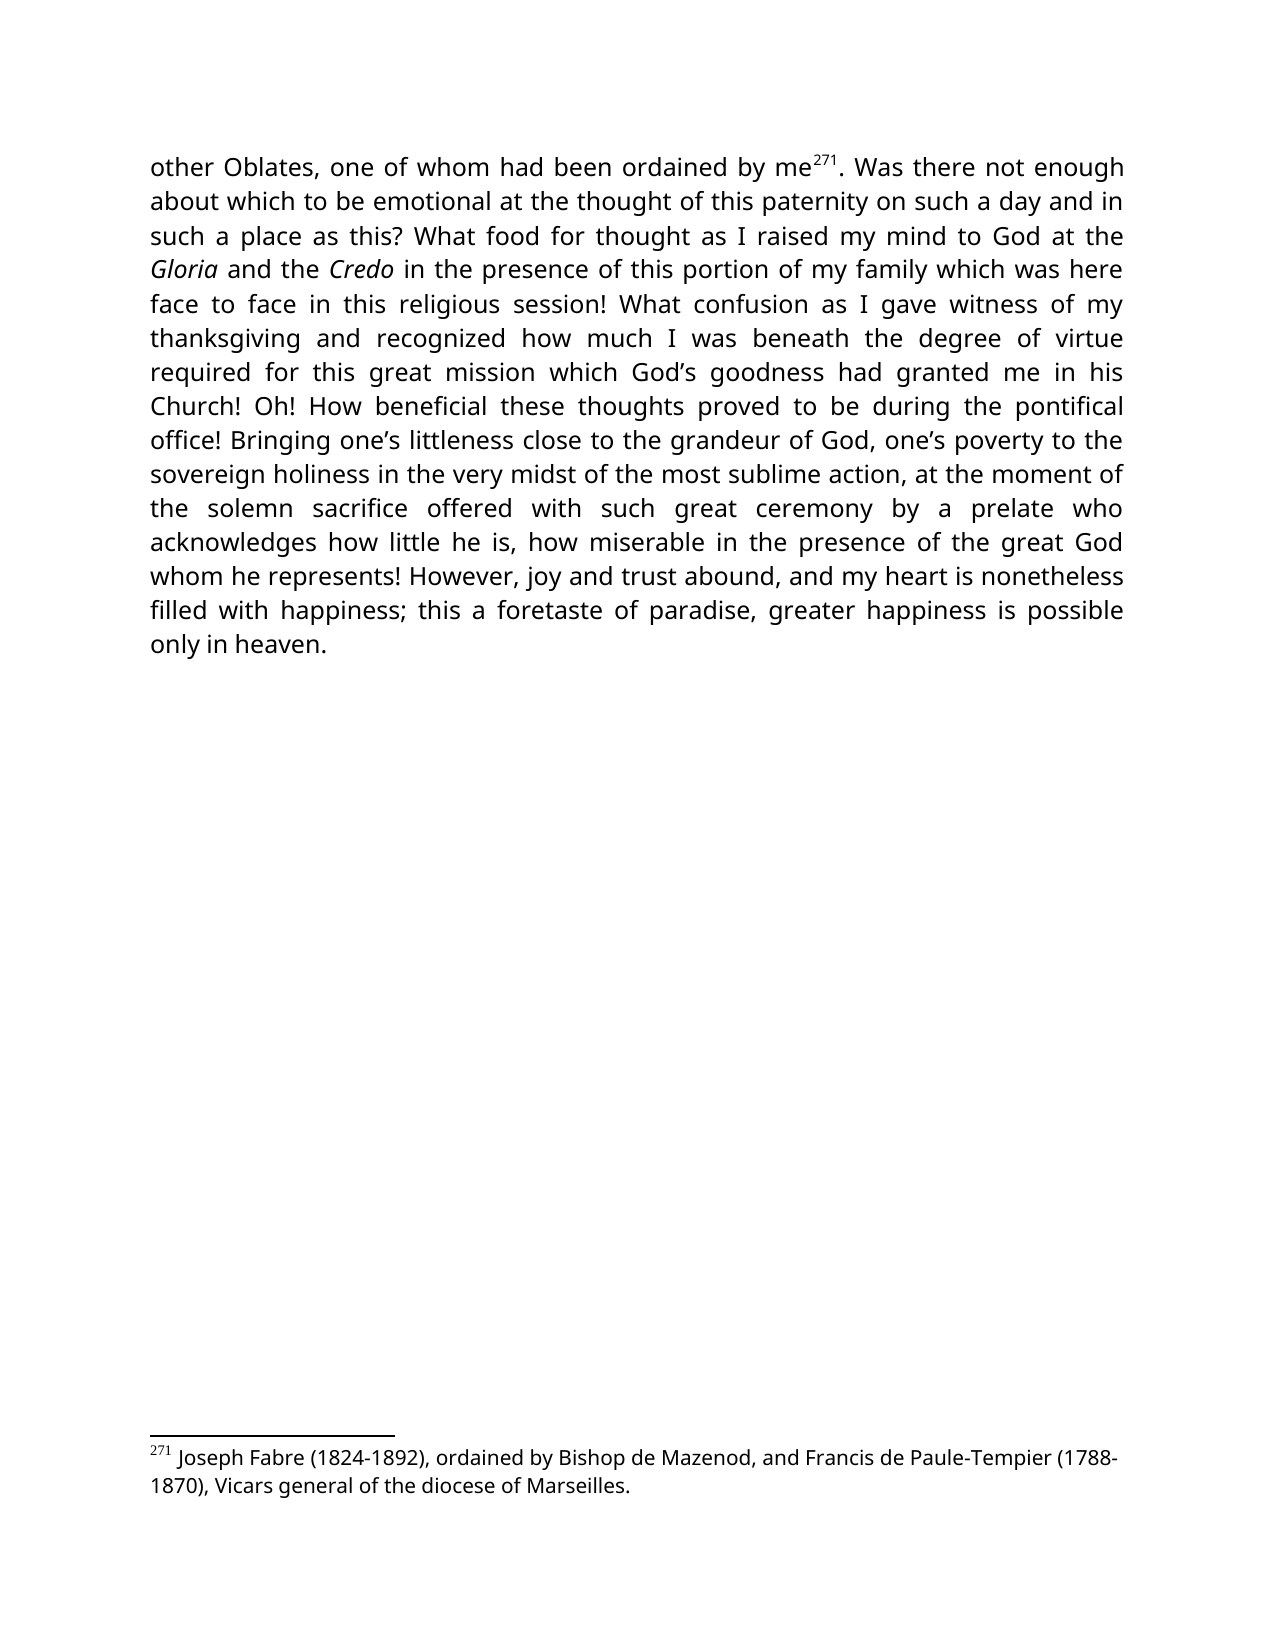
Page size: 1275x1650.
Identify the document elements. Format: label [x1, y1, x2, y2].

text [150, 150, 1125, 661]
